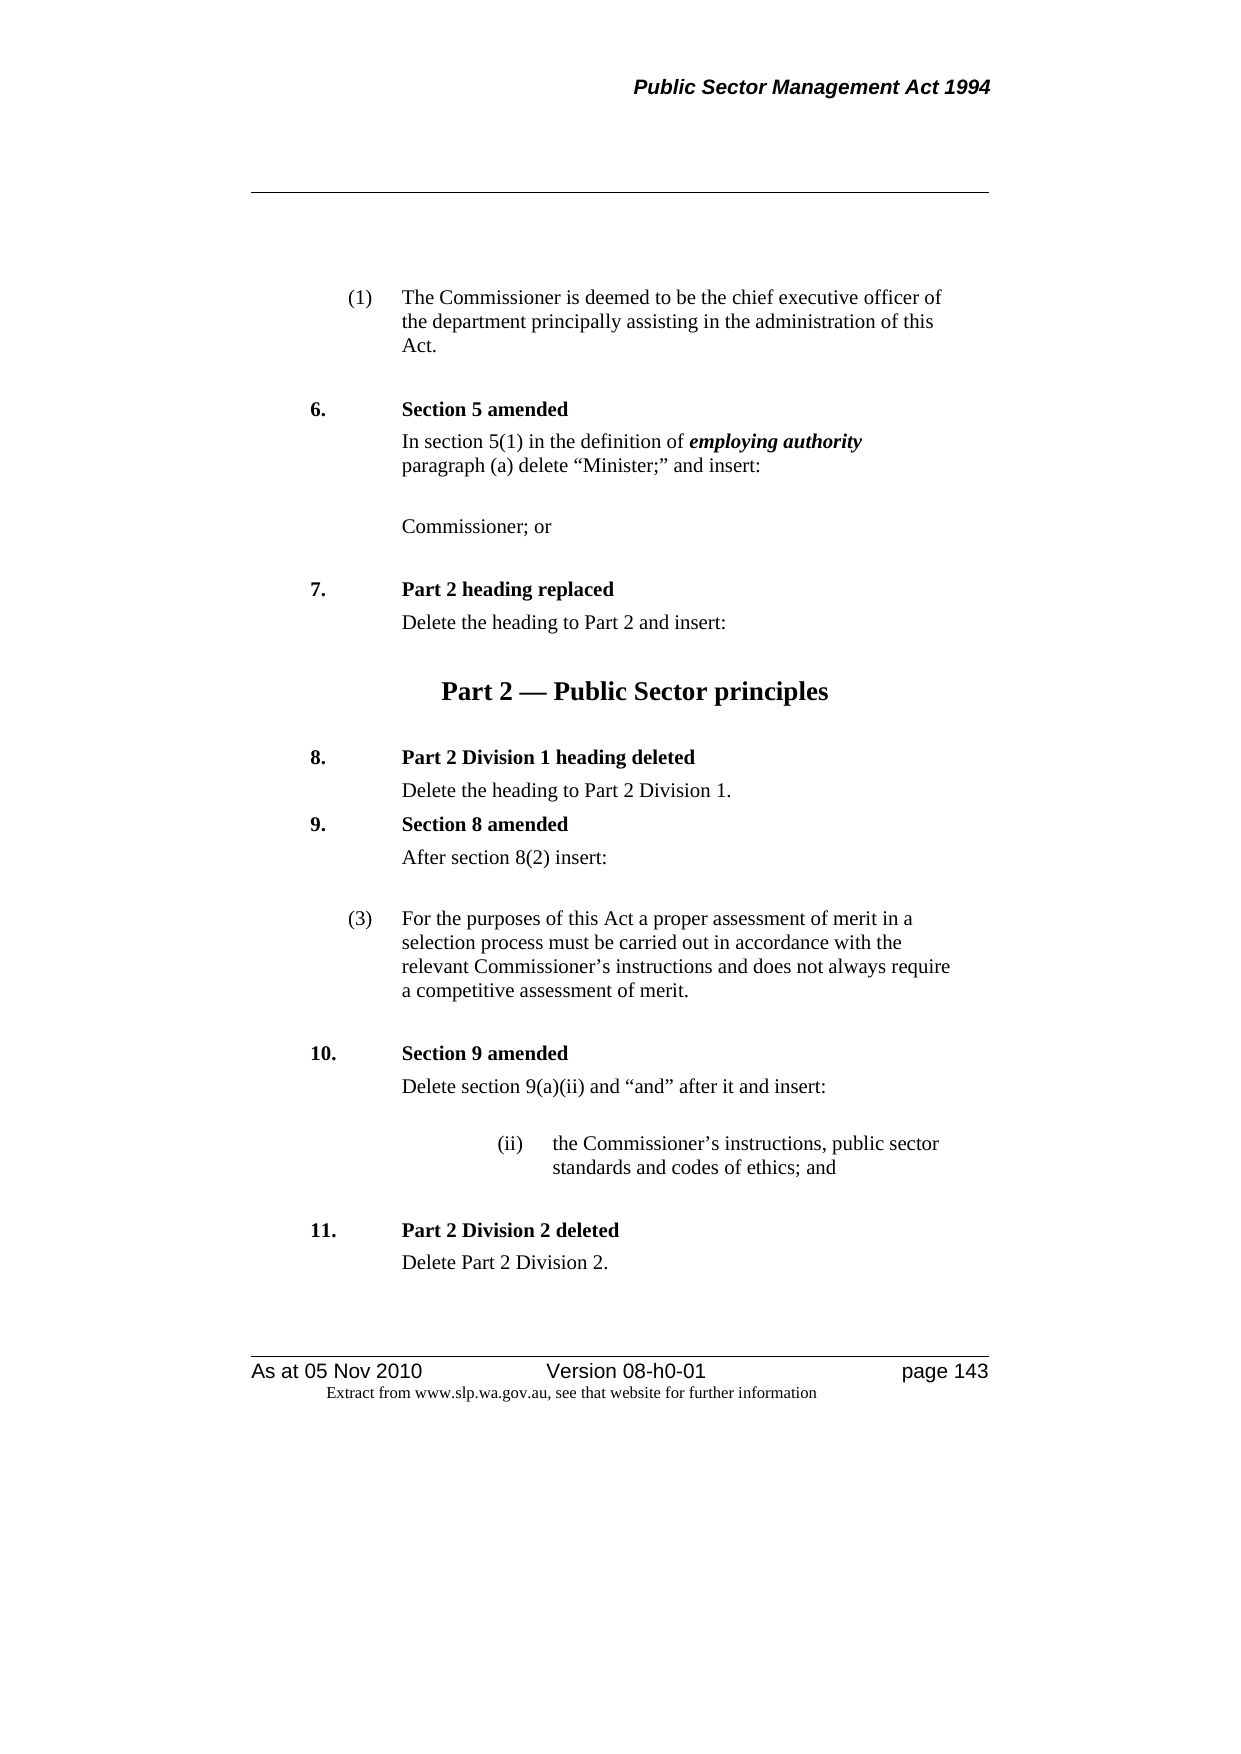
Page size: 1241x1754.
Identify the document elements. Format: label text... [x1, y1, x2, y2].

text After section 8(2) insert: [313, 844, 959, 869]
text Delete the heading to Part 2 and insert: [313, 610, 959, 634]
text Delete Part 2 Division 2. [313, 1250, 959, 1274]
text Commissioner; or [313, 514, 959, 538]
text (3) For the purposes of this Act a proper assessment of merit in a selection process must be carried out in accordance with the relevant Commissioner’s instructions and does not always require a competitive assessment of merit. [313, 906, 959, 1002]
text (1) The Commissioner is deemed to be the chief executive officer of the department principally assisting in the administration of this Act. [313, 285, 959, 357]
subtitle 11. Part 2 Division 2 deleted [310, 1218, 959, 1242]
text In section 5(1) in the definition of employing authority paragraph (a) delete “Minister;” and insert: [313, 429, 959, 477]
text Delete section 9(a)(ii) and “and” after it and insert: [313, 1073, 959, 1098]
text Delete the heading to Part 2 Division 1. [313, 778, 959, 802]
subtitle Part 2 — Public Sector principles [310, 675, 959, 706]
subtitle 7. Part 2 heading replaced [310, 577, 959, 601]
subtitle 8. Part 2 Division 1 heading deleted [310, 745, 959, 769]
subtitle 9. Section 8 amended [310, 812, 959, 836]
subtitle 10. Section 9 amended [310, 1041, 959, 1065]
text (ii) the Commissioner’s instructions, public sector standards and codes of ethics; and [464, 1131, 959, 1179]
subtitle 6. Section 5 amended [310, 396, 959, 421]
